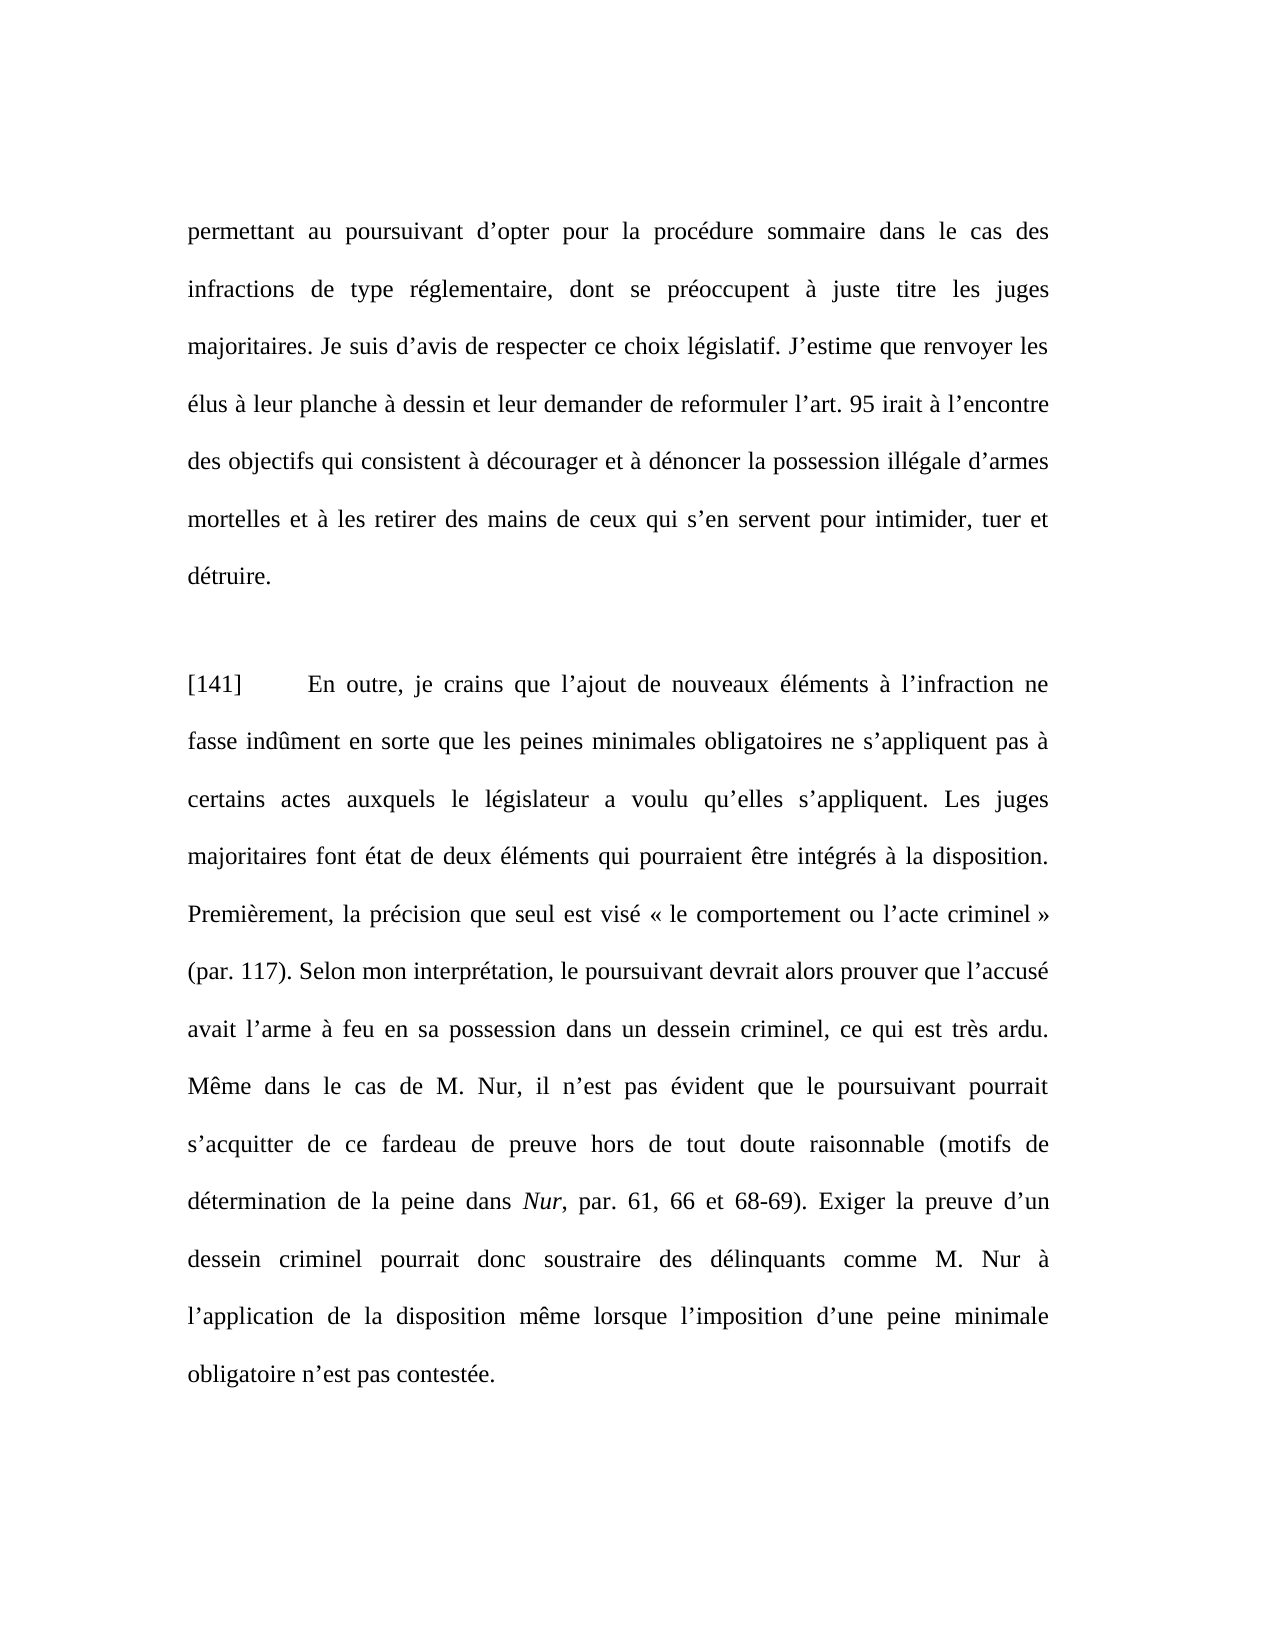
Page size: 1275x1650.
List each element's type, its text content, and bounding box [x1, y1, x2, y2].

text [187, 216, 1050, 590]
text En outre, je crains que l’ajout de nouveaux éléments à l’infraction ne fasse indûment en sorte que les peines minimales obligatoires ne s’appliquent pas à certains actes auxquels le législateur a voulu qu’elles s’appliquent. Les juges majoritaires font état de deux éléments qui pourraient être intégrés à la disposition. Premièrement, la précision que seul est visé « le comportement ou l’acte criminel » (par. 117). Selon mon interprétation, le poursuivant devrait alors prouver que l’accusé avait l’arme à feu en sa possession dans un dessein criminel, ce qui est très ardu. Même dans le cas de M. Nur, il n’est pas évident que le poursuivant pourrait s’acquitter de ce fardeau de preuve hors de tout doute raisonnable (motifs de détermination de la peine dans Nur, par. 61, 66 et 68-69). Exiger la preuve d’un dessein criminel pourrait donc soustraire des délinquants comme M. Nur à l’application de la disposition même lorsque l’imposition d’une peine minimale obligatoire n’est pas contestée. [187, 669, 1050, 1388]
